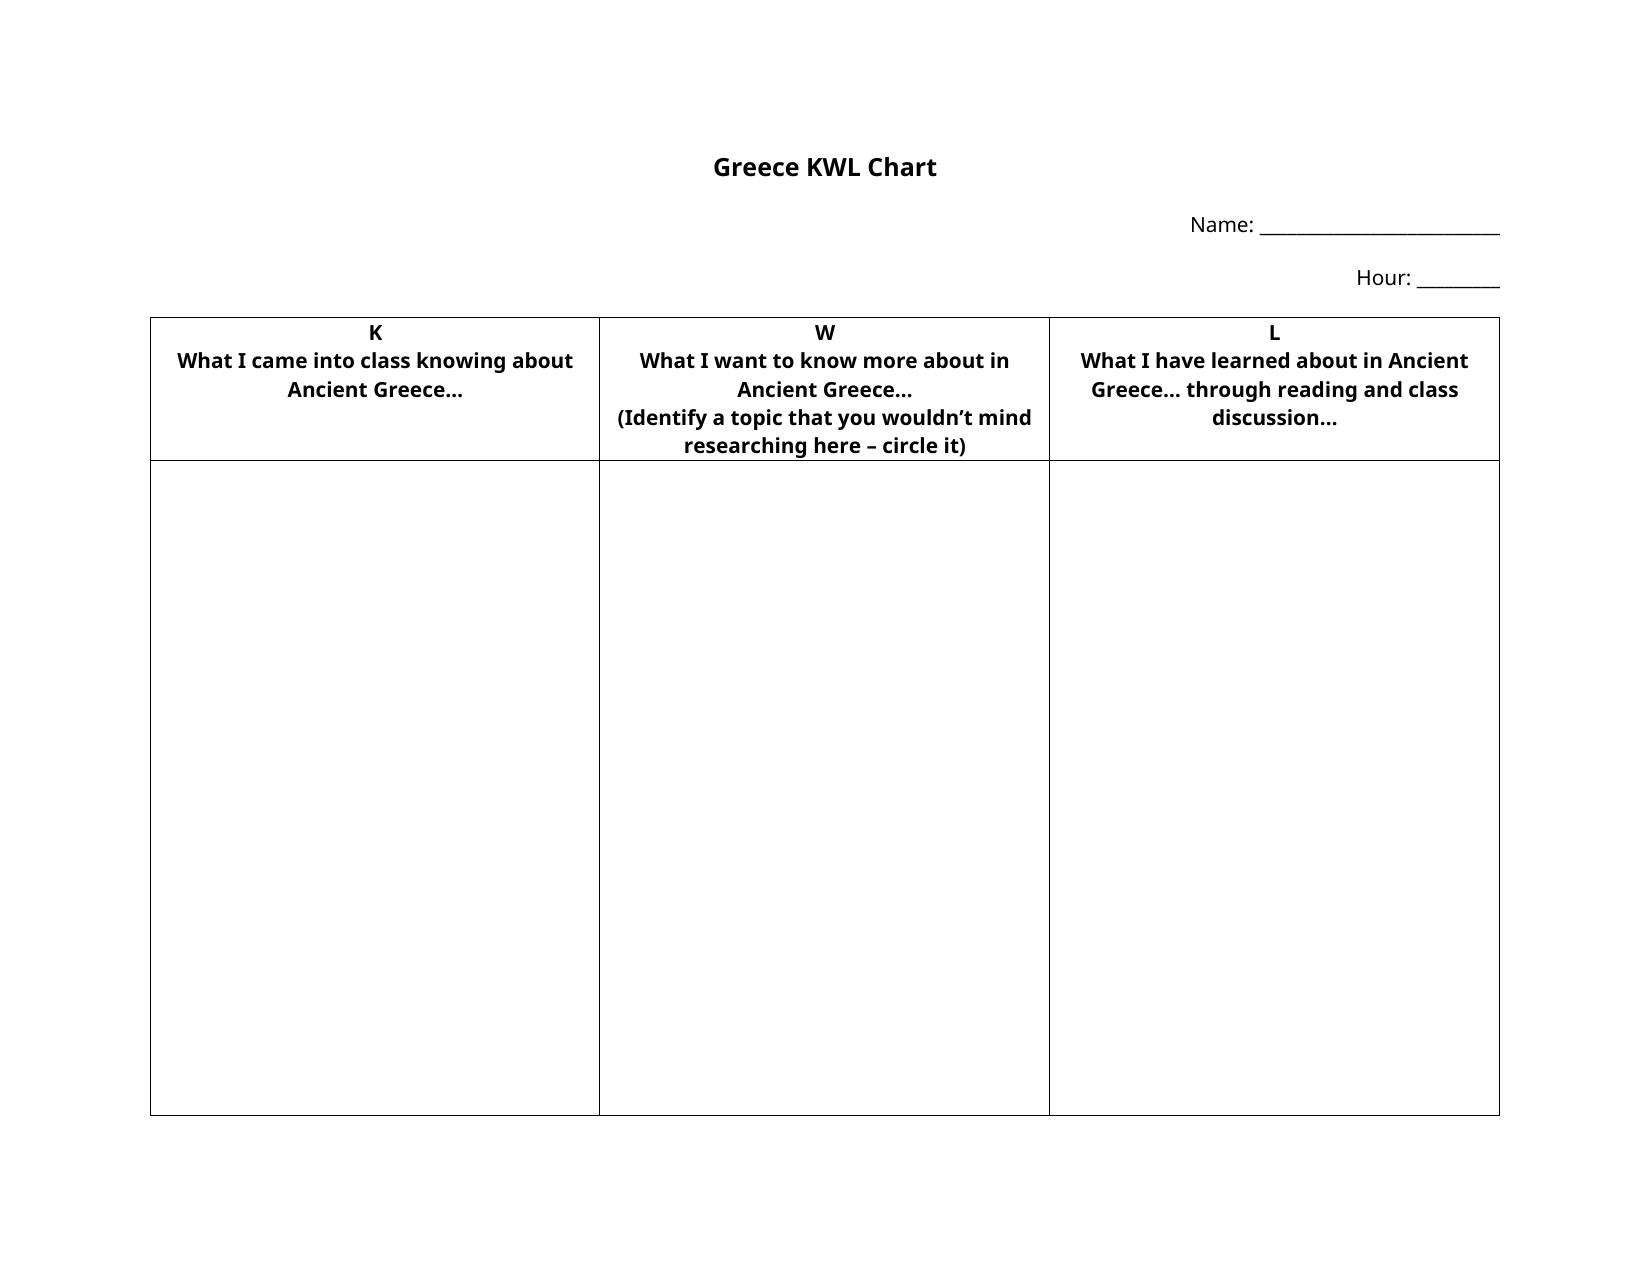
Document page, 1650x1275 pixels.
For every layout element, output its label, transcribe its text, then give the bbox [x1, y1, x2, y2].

table_header L What I have learned about in Ancient Greece… through reading and class discussion… [1050, 318, 1499, 460]
table_header K What I came into class knowing about Ancient Greece… [151, 318, 599, 460]
table_cell [151, 461, 599, 1115]
text Hour: _________ [150, 263, 1500, 292]
text Name: __________________________ [150, 210, 1500, 238]
table_header W What I want to know more about in Ancient Greece… (Identify a topic that you wouldn’t mind researching here – circle it) [600, 318, 1049, 460]
table_cell [600, 461, 1049, 1115]
table_cell [1050, 461, 1499, 1115]
text Greece KWL Chart [150, 150, 1500, 184]
